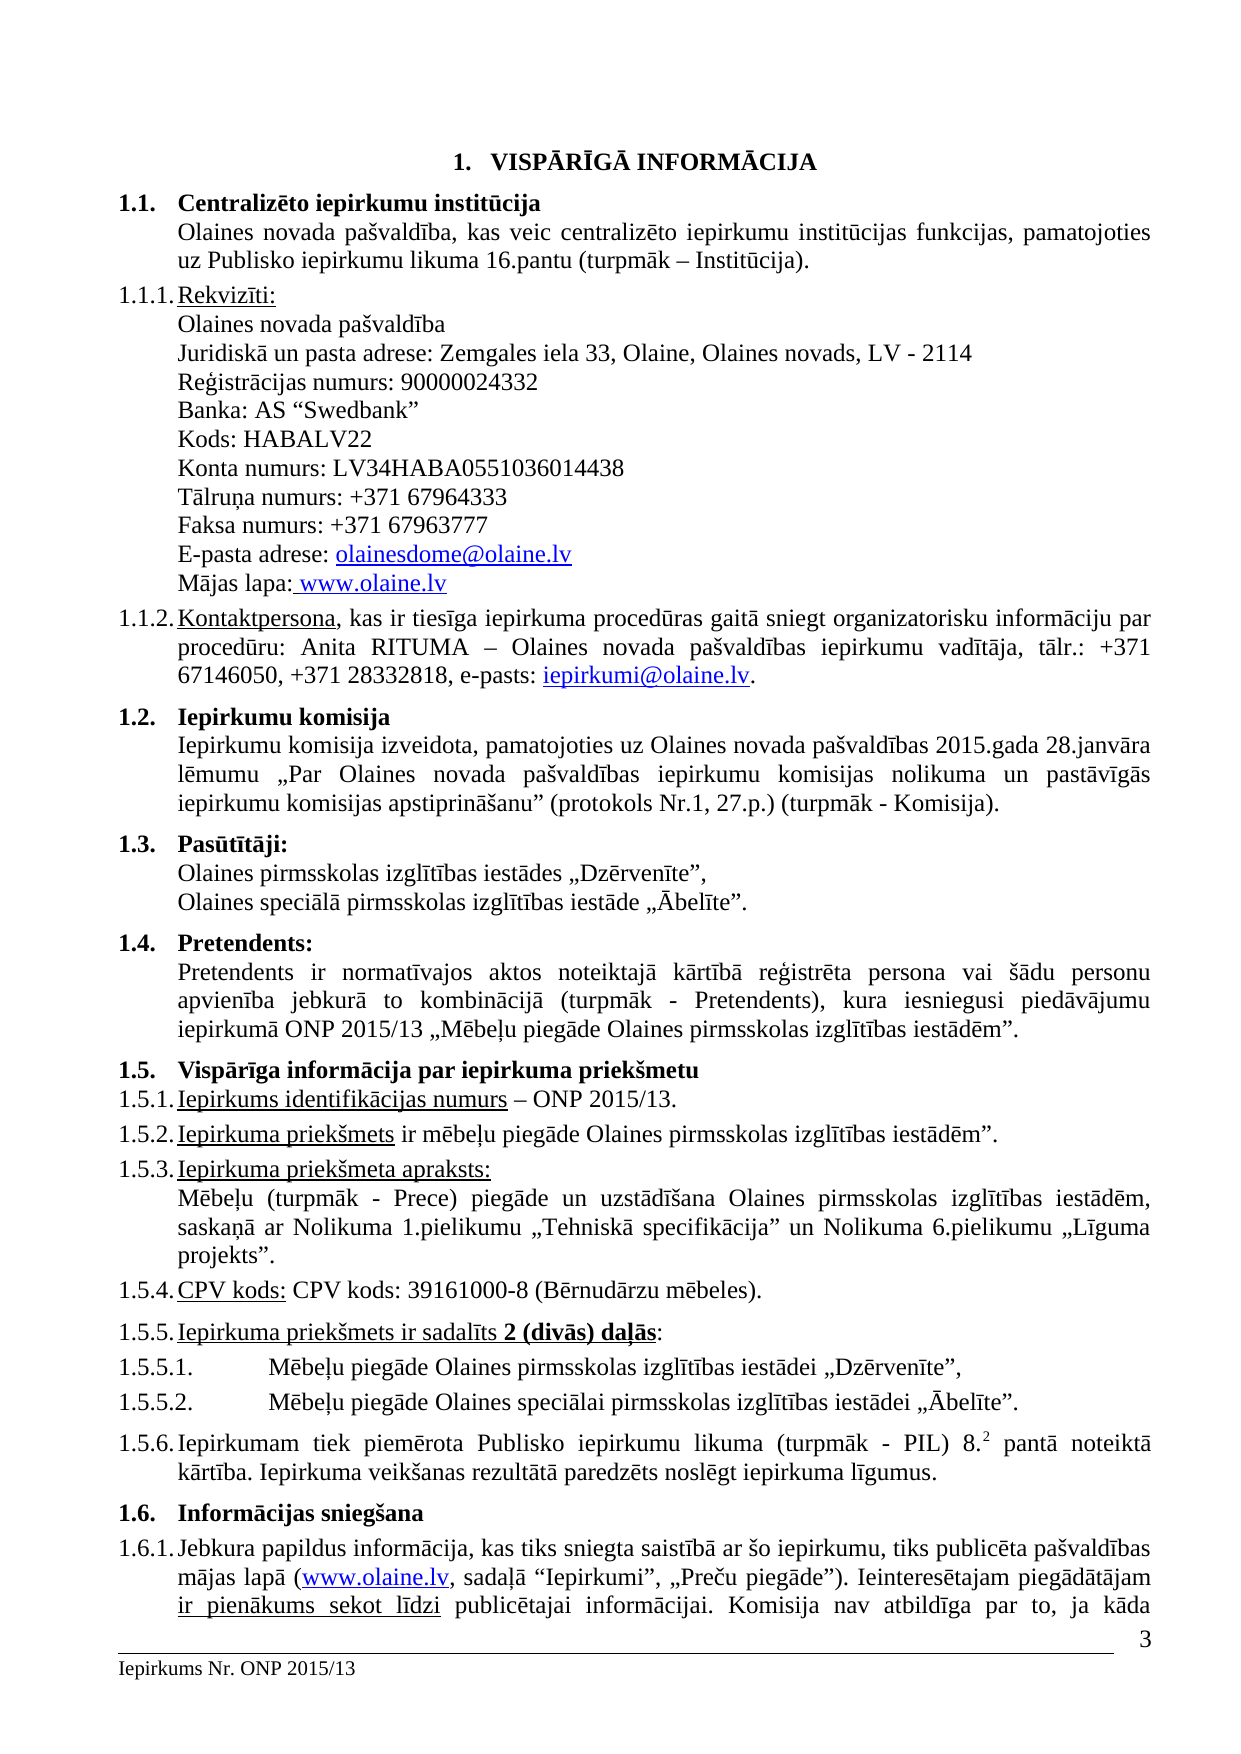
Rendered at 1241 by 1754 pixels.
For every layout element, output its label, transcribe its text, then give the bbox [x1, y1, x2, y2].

list Iepirkuma priekšmeta apraksts: [118, 1154, 1152, 1183]
text Mēbeļu (turpmāk - Prece) piegāde un uzstādīšana Olaines pirmsskolas izglītības iestādēm, saskaņā ar Nolikuma 1.pielikumu „Tehniskā specifikācija” un Nolikuma 6.pielikumu „Līguma projekts”. [177, 1183, 1152, 1269]
list Informācijas sniegšana [118, 1498, 1152, 1527]
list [118, 1533, 1152, 1619]
list Iepirkuma priekšmets ir mēbeļu piegāde Olaines pirmsskolas izglītības iestādēm”. [118, 1119, 1152, 1148]
text Faksa numurs: +371 67963777 [118, 511, 1152, 539]
text Olaines novada pašvaldība, kas veic centralizēto iepirkumu institūcijas funkcijas, pamatojoties uz Publisko iepirkumu likuma 16.pantu (turpmāk – Institūcija). [177, 217, 1152, 274]
list Pasūtītāji: [118, 829, 1152, 858]
list Mēbeļu piegāde Olaines pirmsskolas izglītības iestādei „Dzērvenīte”, [118, 1352, 1152, 1381]
text Konta numurs: LV34HABA0551036014438 [118, 453, 1152, 482]
subtitle Pretendents ir normatīvajos aktos noteiktajā kārtībā reģistrēta persona vai šādu personu apvienība jebkurā to kombinācijā (turpmāk - Pretendents), kura iesniegusi piedāvājumu iepirkumā ONP 2015/13 „Mēbeļu piegāde Olaines pirmsskolas izglītības iestādēm”. [177, 957, 1152, 1043]
text Banka: AS “Swedbank” [118, 396, 1152, 424]
text Tālruņa numurs: +371 67964333 [118, 482, 1152, 511]
list Mēbeļu piegāde Olaines speciālai pirmsskolas izglītības iestādei „Ābelīte”. [118, 1387, 1152, 1416]
subtitle VISPĀRĪGĀ INFORMĀCIJA [118, 147, 1152, 176]
list CPV kods: CPV kods: 39161000-8 (Bērnudārzu mēbeles). [118, 1276, 1152, 1304]
subtitle Pretendents: [118, 928, 1152, 957]
text Iepirkumu komisija izveidota, pamatojoties uz Olaines novada pašvaldības 2015.gada 28.janvāra lēmumu „Par Olaines novada pašvaldības iepirkumu komisijas nolikuma un pastāvīgās iepirkumu komisijas apstiprināšanu” (protokols Nr.1, 27.p.) (turpmāk - Komisija). [177, 731, 1152, 817]
list Iepirkumam tiek piemērota Publisko iepirkumu likuma (turpmāk - PIL) 8.2 pantā noteiktā kārtība. Iepirkuma veikšanas rezultātā paredzēts noslēgt iepirkuma līgumus. [118, 1428, 1152, 1486]
list Rekvizīti: [118, 281, 1152, 309]
text E-pasta adrese: olainesdome@olaine.lv [118, 539, 1152, 568]
text Olaines pirmsskolas izglītības iestādes „Dzērvenīte”, [118, 858, 1152, 887]
list Iepirkums identifikācijas numurs – ONP 2015/13. [118, 1084, 1152, 1113]
list Vispārīga informācija par iepirkuma priekšmetu [118, 1056, 1152, 1084]
text Juridiskā un pasta adrese: Zemgales iela 33, Olaine, Olaines novads, LV - 2114 [118, 338, 1152, 367]
list Iepirkumu komisija [118, 702, 1152, 731]
text Mājas lapa: www.olaine.lv [118, 568, 1152, 597]
text Olaines speciālā pirmsskolas izglītības iestāde „Ābelīte”. [118, 887, 1152, 916]
text Reģistrācijas numurs: 90000024332 [118, 367, 1152, 396]
list Centralizēto iepirkumu institūcija [118, 188, 1152, 217]
list Iepirkuma priekšmets ir sadalīts 2 (divās) daļās: [118, 1317, 1152, 1346]
text Olaines novada pašvaldība [118, 309, 1152, 338]
list Kontaktpersona, kas ir tiesīga iepirkuma procedūras gaitā sniegt organizatorisku informāciju par procedūru: Anita RITUMA – Olaines novada pašvaldības iepirkumu vadītāja, tālr.: +371 67146050, +371 28332818, e-pasts: iepirkumi@olaine.lv. [118, 603, 1152, 689]
text Kods: HABALV22 [118, 424, 1152, 453]
